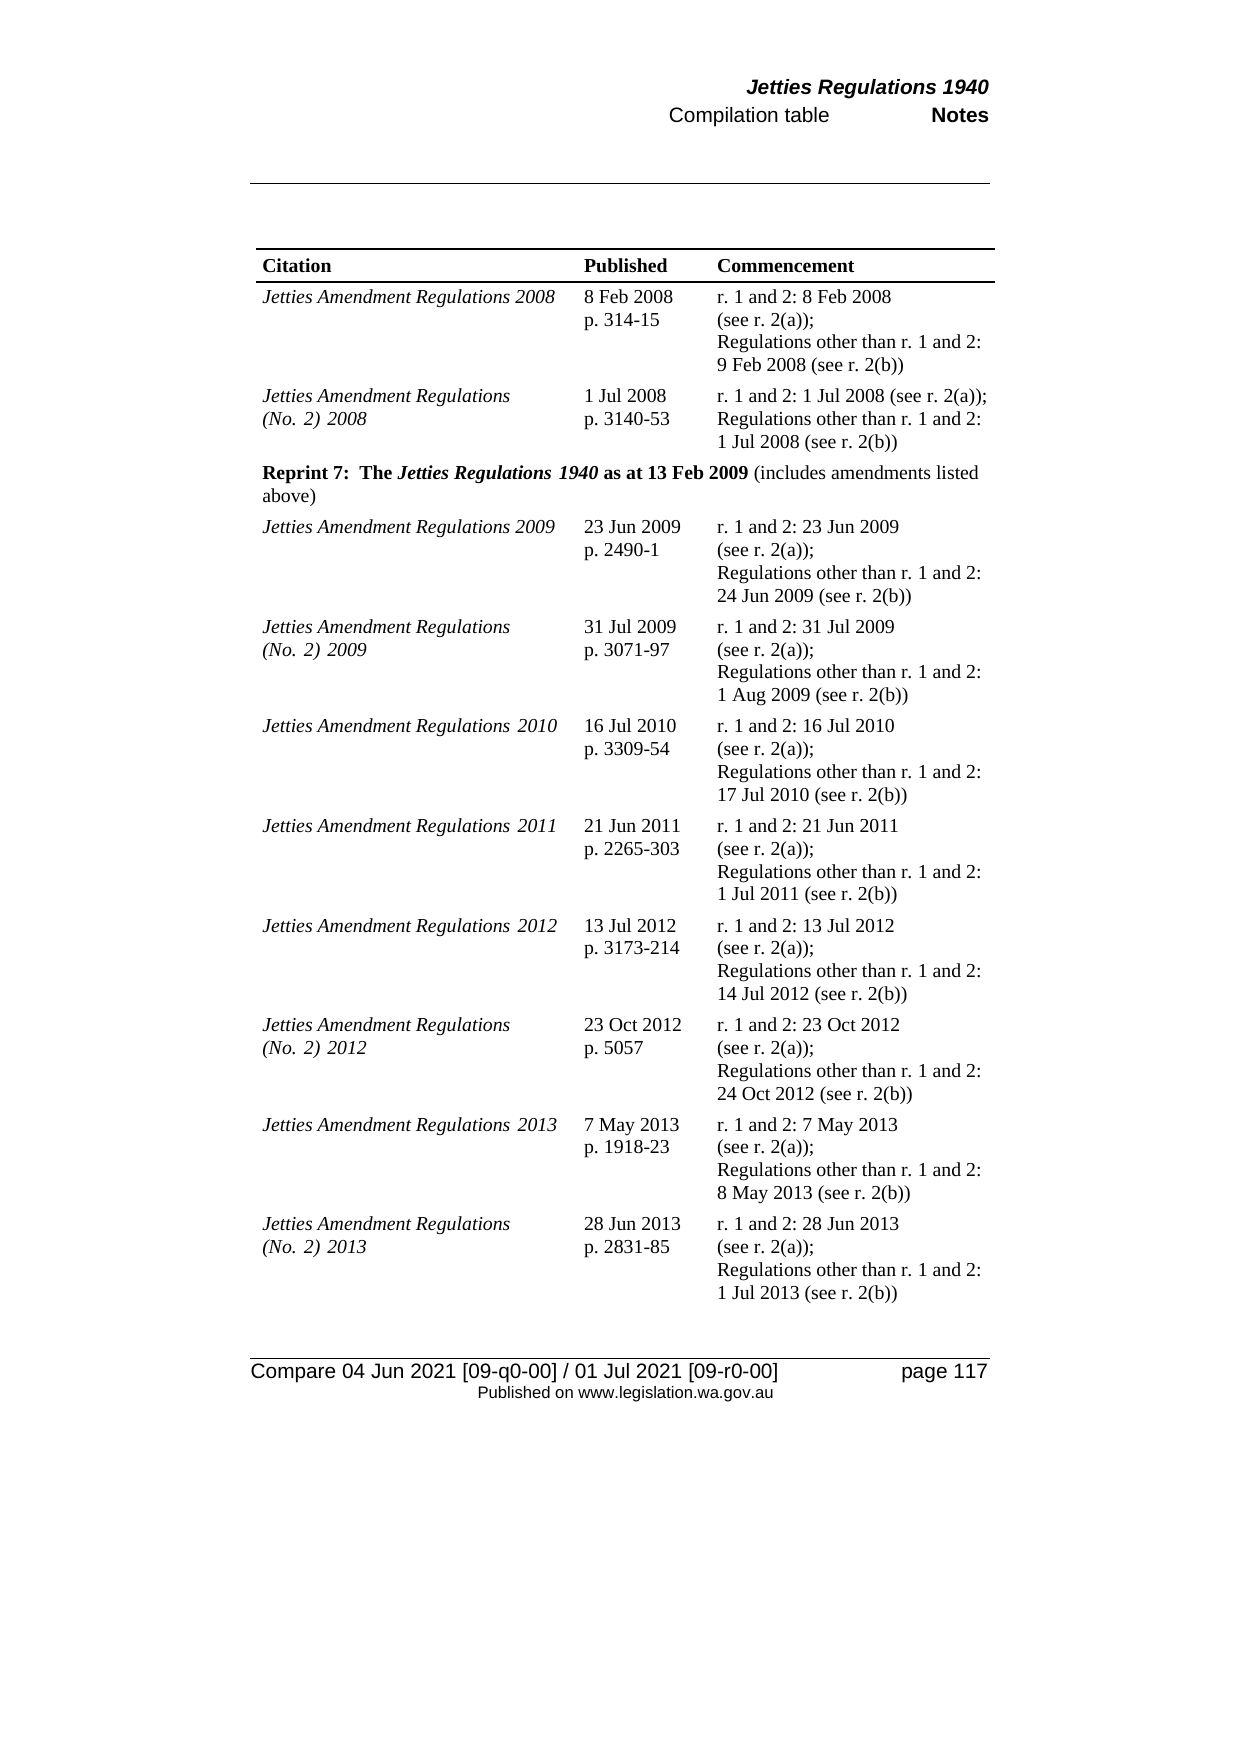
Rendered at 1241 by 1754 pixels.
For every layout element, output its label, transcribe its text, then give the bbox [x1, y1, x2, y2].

table_cell 28 Jun 2013 p. 2831-85 [578, 1208, 711, 1308]
table_cell Jetties Amendment Regulations 2012 [256, 909, 578, 1009]
table_cell Reprint 7: The Jetties Regulations 1940 as at 13 Feb 2009 (includes amendments listed above) [256, 457, 994, 511]
table_cell Jetties Amendment Regulations 2011 [256, 810, 578, 909]
table_cell r. 1 and 2: 28 Jun 2013 (see r. 2(a)); Regulations other than r. 1 and 2: 1 Jul 2013 (see r. 2(b)) [711, 1208, 994, 1308]
table_cell 7 May 2013 p. 1918-23 [578, 1109, 711, 1208]
table_cell Jetties Amendment Regulations (No. 2) 2013 [256, 1208, 578, 1308]
table_cell Jetties Amendment Regulations (No. 2) 2008 [256, 380, 578, 457]
table_cell 16 Jul 2010 p. 3309-54 [578, 710, 711, 810]
table_cell 23 Oct 2012 p. 5057 [578, 1009, 711, 1108]
table_cell 23 Jun 2009 p. 2490-1 [578, 511, 711, 611]
table_cell 1 Jul 2008 p. 3140-53 [578, 380, 711, 457]
table_cell Jetties Amendment Regulations 2009 [256, 511, 578, 611]
table_cell r. 1 and 2: 16 Jul 2010 (see r. 2(a)); Regulations other than r. 1 and 2: 17 Jul 2010 (see r. 2(b)) [711, 710, 994, 810]
table_cell r. 1 and 2: 8 Feb 2008 (see r. 2(a)); Regulations other than r. 1 and 2: 9 Feb 2008 (see r. 2(b)) [711, 283, 994, 380]
table_cell r. 1 and 2: 31 Jul 2009 (see r. 2(a)); Regulations other than r. 1 and 2: 1 Aug 2009 (see r. 2(b)) [711, 611, 994, 710]
table_cell Jetties Amendment Regulations (No. 2) 2012 [256, 1009, 578, 1108]
table_cell 8 Feb 2008 p. 314-15 [578, 283, 711, 380]
table_cell 21 Jun 2011 p. 2265-303 [578, 810, 711, 909]
table_cell Jetties Amendment Regulations 2013 [256, 1109, 578, 1208]
table_header Published [578, 250, 711, 281]
table_header Commencement [711, 250, 994, 281]
table_cell Jetties Amendment Regulations 2010 [256, 710, 578, 810]
table_header Citation [256, 250, 578, 281]
table_cell r. 1 and 2: 1 Jul 2008 (see r. 2(a)); Regulations other than r. 1 and 2: 1 Jul 2008 (see r. 2(b)) [711, 380, 994, 457]
table_cell r. 1 and 2: 23 Oct 2012 (see r. 2(a)); Regulations other than r. 1 and 2: 24 Oct 2012 (see r. 2(b)) [711, 1009, 994, 1108]
table_cell 31 Jul 2009 p. 3071-97 [578, 611, 711, 710]
table_cell r. 1 and 2: 13 Jul 2012 (see r. 2(a)); Regulations other than r. 1 and 2: 14 Jul 2012 (see r. 2(b)) [711, 909, 994, 1009]
table_cell Jetties Amendment Regulations (No. 2) 2009 [256, 611, 578, 710]
table_cell Jetties Amendment Regulations 2008 [256, 283, 578, 380]
table_cell r. 1 and 2: 7 May 2013 (see r. 2(a)); Regulations other than r. 1 and 2: 8 May 2013 (see r. 2(b)) [711, 1109, 994, 1208]
table_cell 13 Jul 2012 p. 3173-214 [578, 909, 711, 1009]
table_cell r. 1 and 2: 21 Jun 2011 (see r. 2(a)); Regulations other than r. 1 and 2: 1 Jul 2011 (see r. 2(b)) [711, 810, 994, 909]
table_cell r. 1 and 2: 23 Jun 2009 (see r. 2(a)); Regulations other than r. 1 and 2: 24 Jun 2009 (see r. 2(b)) [711, 511, 994, 611]
